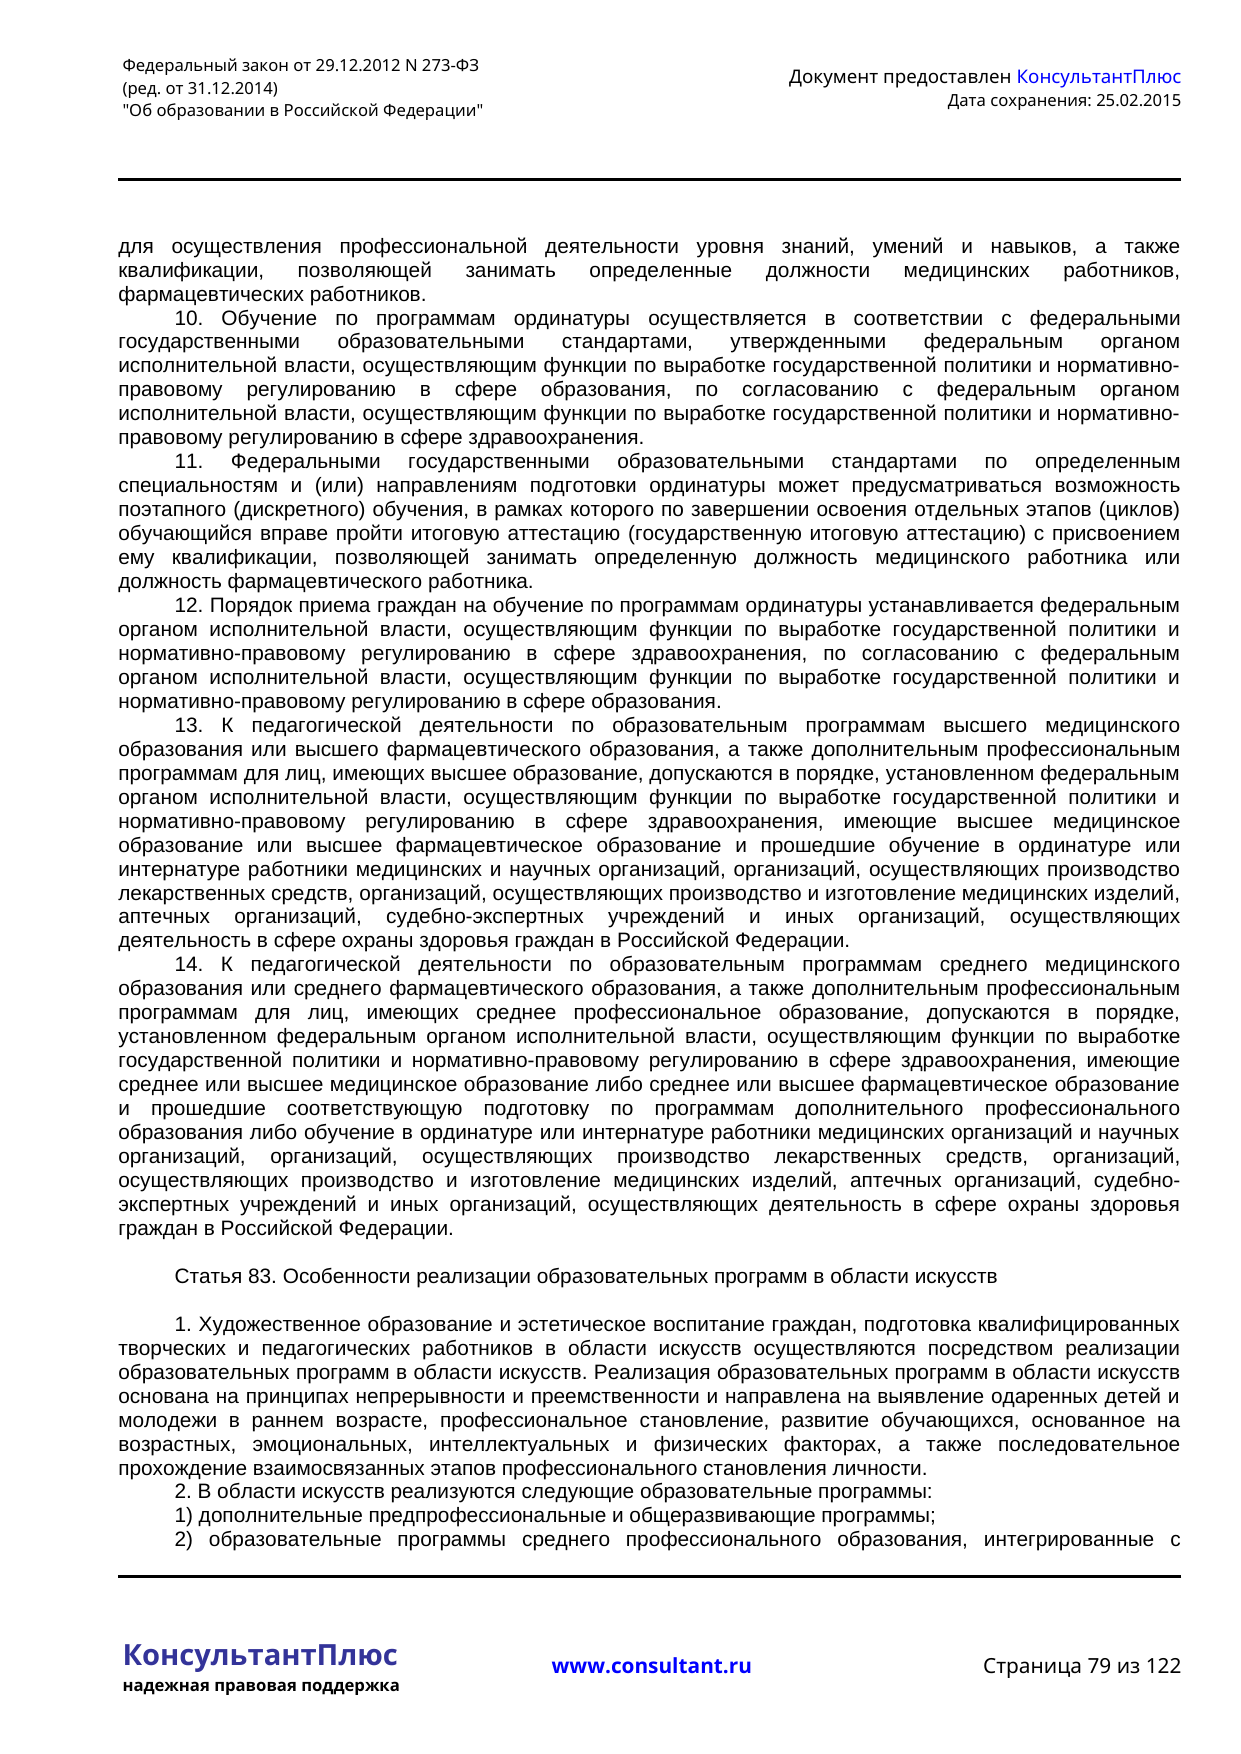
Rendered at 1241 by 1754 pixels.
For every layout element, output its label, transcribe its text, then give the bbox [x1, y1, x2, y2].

text 13. К педагогической деятельности по образовательным программам высшего медицинского образования или высшего фармацевтического образования, а также дополнительным профессиональным программам для лиц, имеющих высшее образование, допускаются в порядке, установленном федеральным органом исполнительной власти, осуществляющим функции по выработке государственной политики и нормативно-правовому регулированию в сфере здравоохранения, имеющие высшее медицинское образование или высшее фармацевтическое образование и прошедшие обучение в ординатуре или интернатуре работники медицинских и научных организаций, организаций, осуществляющих производство лекарственных средств, организаций, осуществляющих производство и изготовление медицинских изделий, аптечных организаций, судебно-экспертных учреждений и иных организаций, осуществляющих деятельность в сфере охраны здоровья граждан в Российской Федерации. [118, 713, 1181, 952]
text 11. Федеральными государственными образовательными стандартами по определенным специальностям и (или) направлениям подготовки ординатуры может предусматриваться возможность поэтапного (дискретного) обучения, в рамках которого по завершении освоения отдельных этапов (циклов) обучающийся вправе пройти итоговую аттестацию (государственную итоговую аттестацию) с присвоением ему квалификации, позволяющей занимать определенную должность медицинского работника или должность фармацевтического работника. [118, 449, 1181, 593]
text 10. Обучение по программам ординатуры осуществляется в соответствии с федеральными государственными образовательными стандартами, утвержденными федеральным органом исполнительной власти, осуществляющим функции по выработке государственной политики и нормативно-правовому регулированию в сфере образования, по согласованию с федеральным органом исполнительной власти, осуществляющим функции по выработке государственной политики и нормативно-правовому регулированию в сфере здравоохранения. [118, 305, 1181, 449]
text 2. В области искусств реализуются следующие образовательные программы: [118, 1479, 1181, 1503]
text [118, 233, 1181, 305]
text 1) дополнительные предпрофессиональные и общеразвивающие программы; [118, 1503, 1181, 1527]
text Статья 83. Особенности реализации образовательных программ в области искусств [118, 1264, 1181, 1288]
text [118, 1527, 1181, 1551]
text 14. К педагогической деятельности по образовательным программам среднего медицинского образования или среднего фармацевтического образования, а также дополнительным профессиональным программам для лиц, имеющих среднее профессиональное образование, допускаются в порядке, установленном федеральным органом исполнительной власти, осуществляющим функции по выработке государственной политики и нормативно-правовому регулированию в сфере здравоохранения, имеющие среднее или высшее медицинское образование либо среднее или высшее фармацевтическое образование и прошедшие соответствующую подготовку по программам дополнительного профессионального образования либо обучение в ординатуре или интернатуре работники медицинских организаций и научных организаций, организаций, осуществляющих производство лекарственных средств, организаций, осуществляющих производство и изготовление медицинских изделий, аптечных организаций, судебно-экспертных учреждений и иных организаций, осуществляющих деятельность в сфере охраны здоровья граждан в Российской Федерации. [118, 952, 1181, 1240]
text 12. Порядок приема граждан на обучение по программам ординатуры устанавливается федеральным органом исполнительной власти, осуществляющим функции по выработке государственной политики и нормативно-правовому регулированию в сфере здравоохранения, по согласованию с федеральным органом исполнительной власти, осуществляющим функции по выработке государственной политики и нормативно-правовому регулированию в сфере образования. [118, 593, 1181, 713]
text 1. Художественное образование и эстетическое воспитание граждан, подготовка квалифицированных творческих и педагогических работников в области искусств осуществляются посредством реализации образовательных программ в области искусств. Реализация образовательных программ в области искусств основана на принципах непрерывности и преемственности и направлена на выявление одаренных детей и молодежи в раннем возрасте, профессиональное становление, развитие обучающихся, основанное на возрастных, эмоциональных, интеллектуальных и физических факторах, а также последовательное прохождение взаимосвязанных этапов профессионального становления личности. [118, 1312, 1181, 1479]
